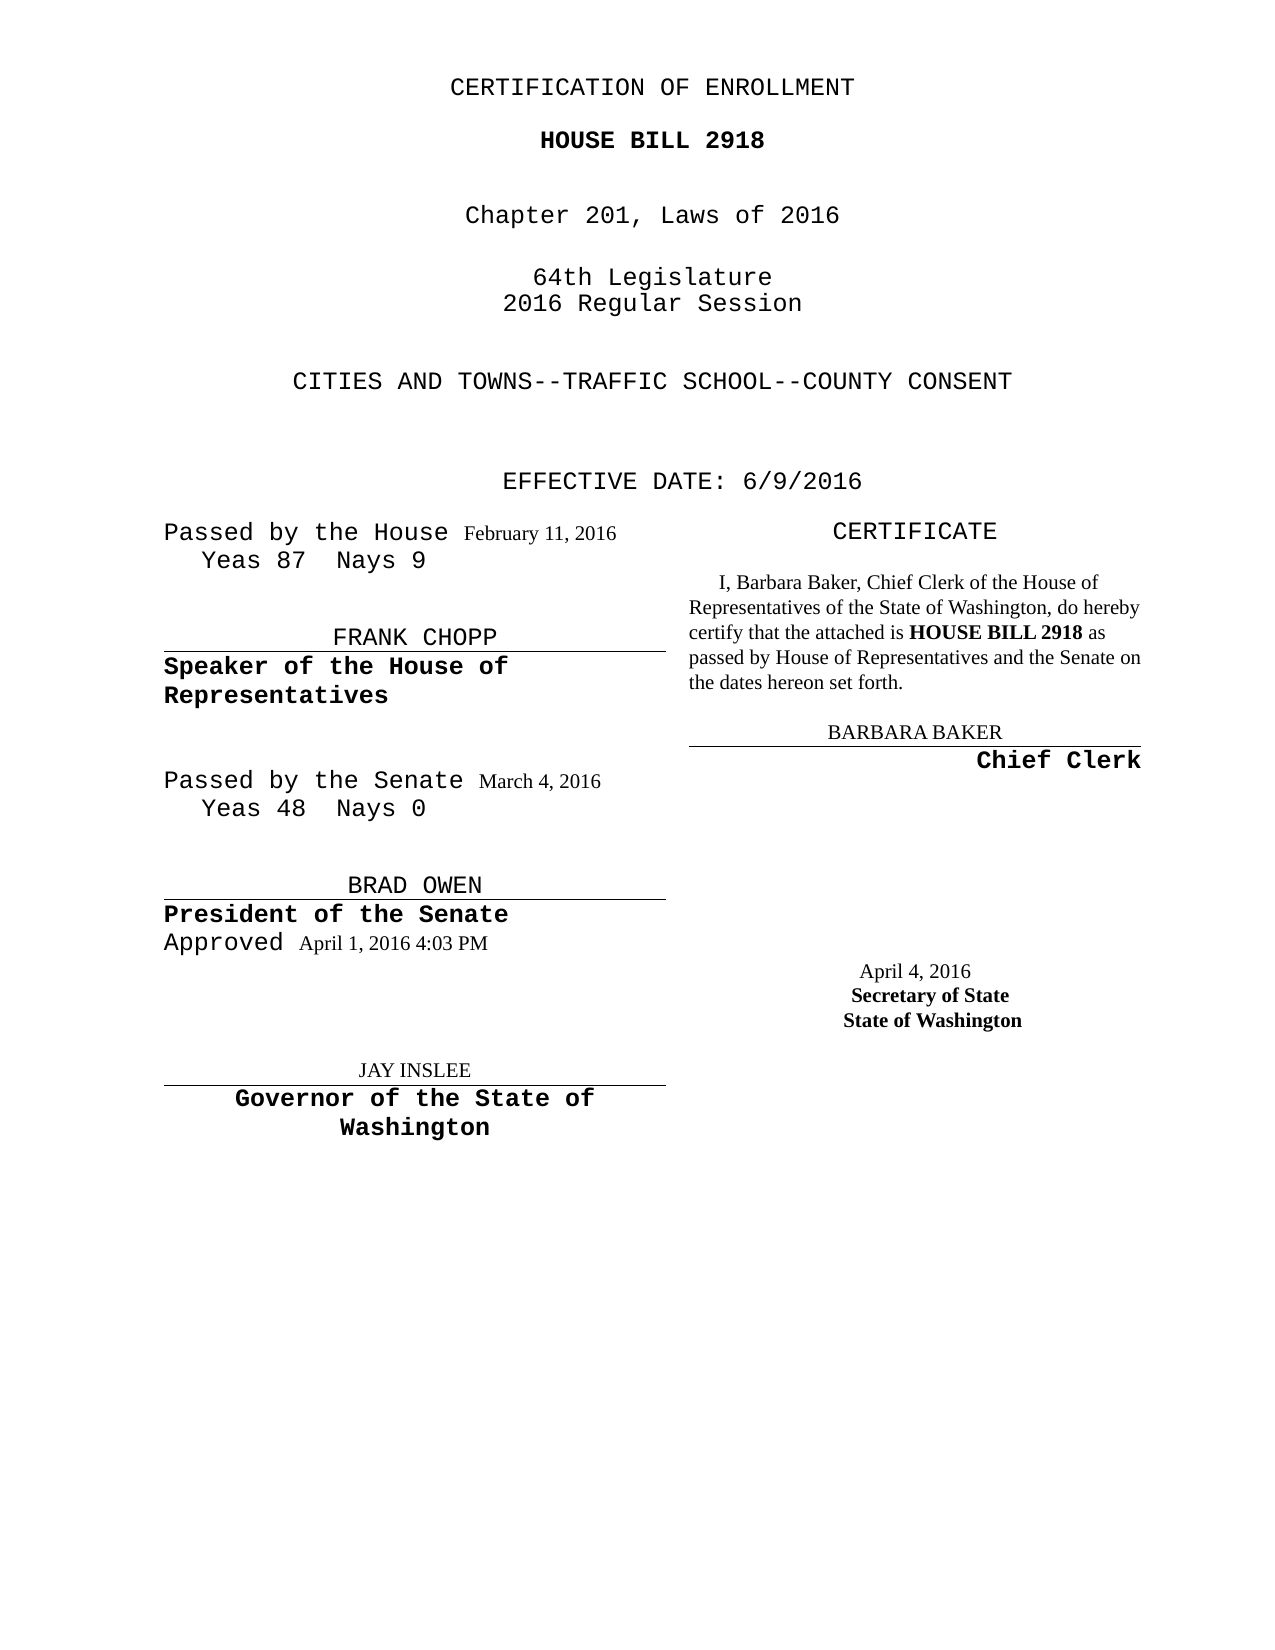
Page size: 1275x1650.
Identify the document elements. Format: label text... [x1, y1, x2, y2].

text 64th Legislature [135, 266, 1170, 291]
text HOUSE BILL 2918 [135, 128, 1170, 153]
text CERTIFICATION OF ENROLLMENT [135, 75, 1170, 103]
table_cell Secretary of State State of Washington [678, 983, 1152, 1143]
text 2016 Regular Session [135, 291, 1170, 319]
table_header Passed by the House February 11, 2016 Yeas 87 Nays 9 FRANK CHOPP Speaker of the House of Representatives Passed by the Senate March 4, 2016 Yeas 48 Nays 0 BRAD OWEN President of the Senate [153, 519, 677, 930]
text EFFECTIVE DATE: 6/9/2016 [135, 469, 1170, 494]
text CITIES AND TOWNS--TRAFFIC SCHOOL--COUNTY CONSENT [135, 369, 1170, 394]
table_header CERTIFICATE I, Barbara Baker, Chief Clerk of the House of Representatives of the State of Washington, do hereby certify that the attached is HOUSE BILL 2918 as passed by House of Representatives and the Senate on the dates hereon set forth. BARBARA BAKER Chief Clerk [678, 519, 1152, 930]
table_cell Approved April 1, 2016 4:03 PM [153, 930, 677, 983]
table_cell JAY INSLEE Governor of the State of Washington [153, 983, 677, 1143]
text Chapter 201, Laws of 2016 [135, 203, 1170, 228]
table_cell April 4, 2016 [678, 930, 1152, 983]
